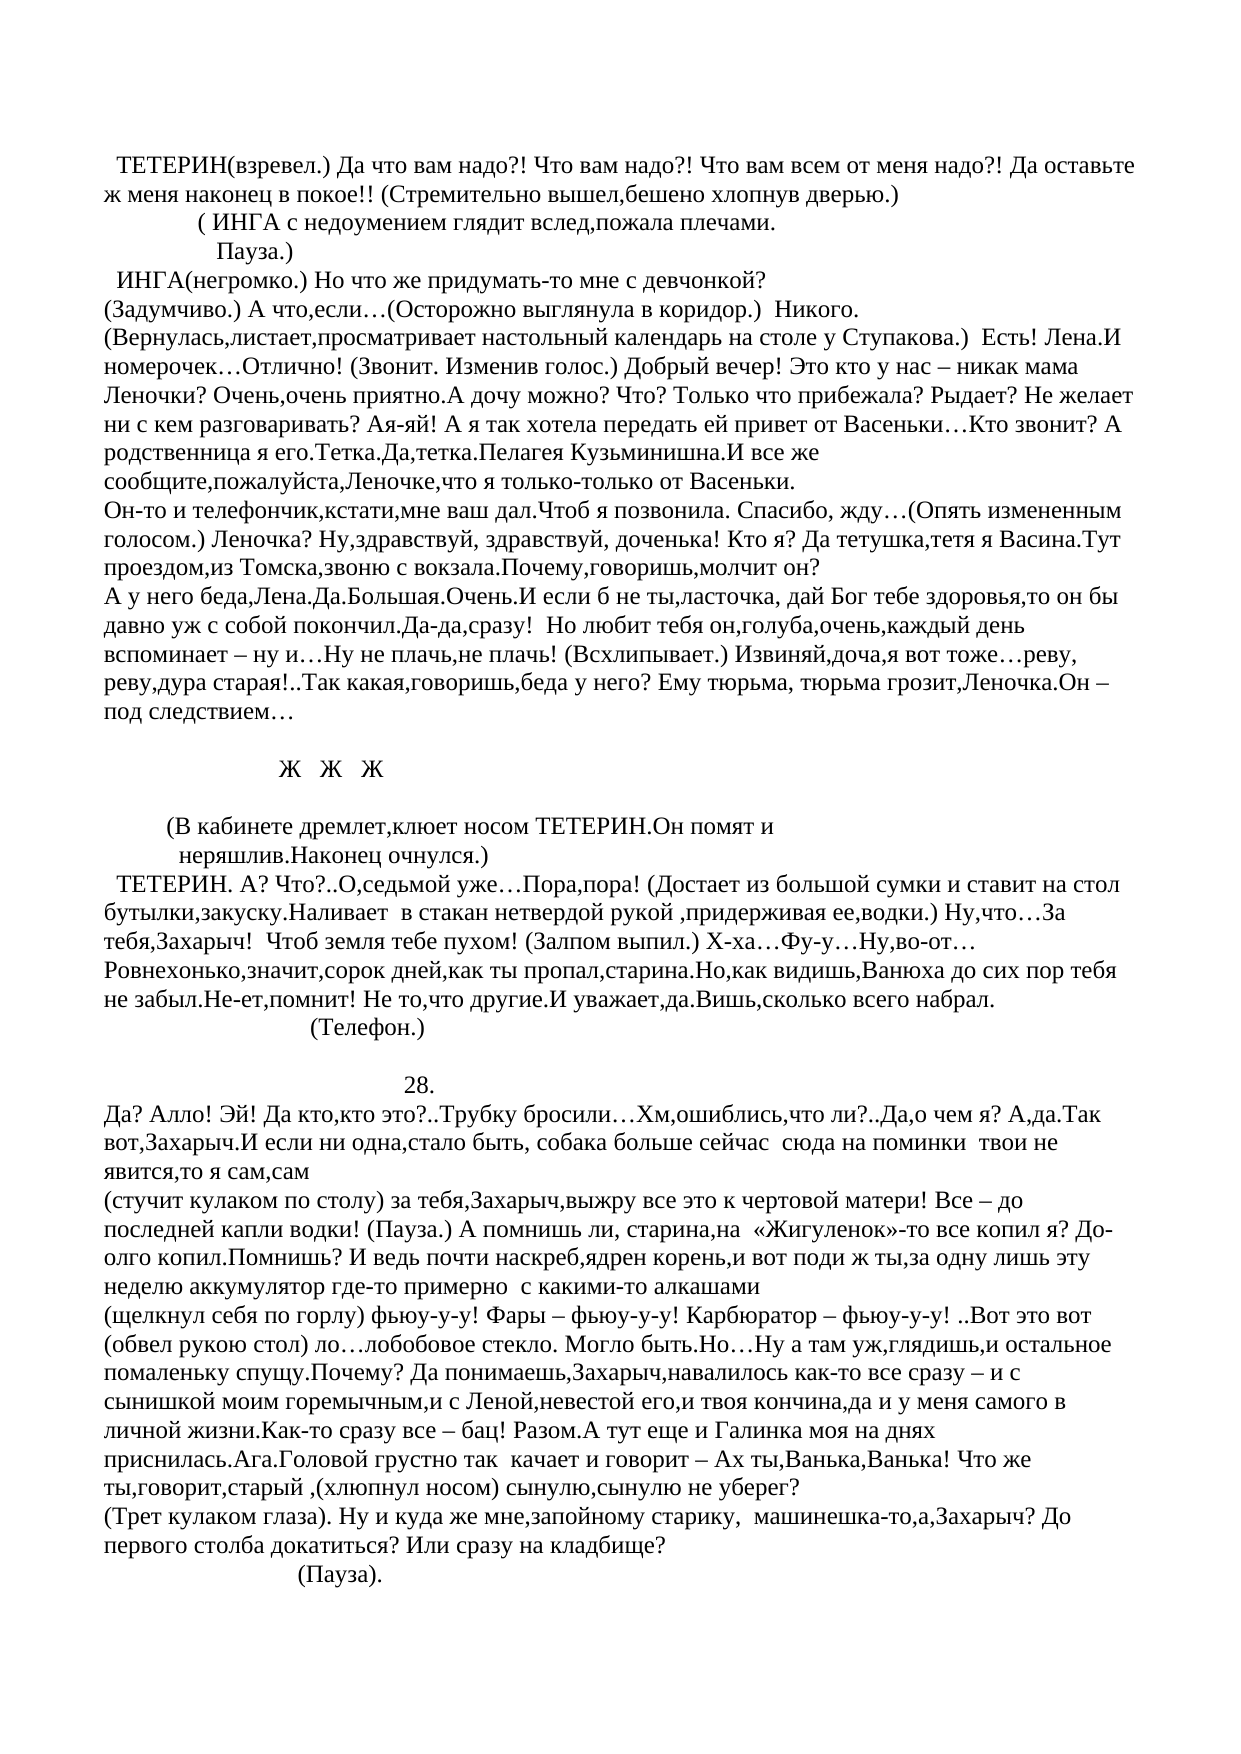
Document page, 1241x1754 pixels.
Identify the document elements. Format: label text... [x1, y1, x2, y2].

text Ровнехонько,значит,сорок дней,как ты пропал,старина.Но,как видишь,Ванюха до сих пор тебя не забыл.Не-ет,помнит! Не то,что другие.И уважает,да.Вишь,сколько всего набрал. [103, 955, 1137, 1012]
text Пауза.) [103, 236, 1137, 265]
text (Телефон.) [103, 1012, 1137, 1041]
text (Трет кулаком глаза). Ну и куда же мне,запойному старику, машинешка-то,а,Захарыч? До первого столба докатиться? Или сразу на кладбище? [103, 1501, 1137, 1559]
text (щелкнул себя по горлу) фьюу-у-у! Фары – фьюу-у-у! Карбюратор – фьюу-у-у! ..Вот это вот (обвел рукою стол) ло…лобобовое стекло. Могло быть.Но…Ну а там уж,глядишь,и остальное помаленьку спущу.Почему? Да понимаешь,Захарыч,навалилось как-то все сразу – и с сынишкой моим горемычным,и с Леной,невестой его,и твоя кончина,да и у меня самого в личной жизни.Как-то сразу все – бац! Разом.А тут еще и Галинка моя на днях приснилась.Ага.Головой грустно так качает и говорит – Ах ты,Ванька,Ванька! Что же ты,говорит,старый ,(хлюпнул носом) сынулю,сынулю не уберег? [103, 1300, 1137, 1501]
text (стучит кулаком по столу) за тебя,Захарыч,выжру все это к чертовой матери! Все – до последней капли водки! (Пауза.) А помнишь ли, старина,на «Жигуленок»-то все копил я? До-олго копил.Помнишь? И ведь почти наскреб,ядрен корень,и вот поди ж ты,за одну лишь эту неделю аккумулятор где-то примерно с какими-то алкашами [103, 1185, 1137, 1300]
text Ж Ж Ж [103, 754, 1137, 782]
text неряшлив.Наконец очнулся.) [103, 840, 1137, 869]
text ТЕТЕРИН. А? Что?..О,седьмой уже…Пора,пора! (Достает из большой сумки и ставит на стол бутылки,закуску.Наливает в стакан нетвердой рукой ,придерживая ее,водки.) Ну,что…За тебя,Захарыч! Чтоб земля тебе пухом! (Залпом выпил.) Х-ха…Фу-у…Ну,во-от… [103, 869, 1137, 955]
text Он-то и телефончик,кстати,мне ваш дал.Чтоб я позвонила. Спасибо, жду…(Опять измененным голосом.) Леночка? Ну,здравствуй, здравствуй, доченька! Кто я? Да тетушка,тетя я Васина.Тут проездом,из Томска,звоню с вокзала.Почему,говоришь,молчит он? [103, 495, 1137, 581]
text ТЕТЕРИН(взревел.) Да что вам надо?! Что вам надо?! Что вам всем от меня надо?! Да оставьте ж меня наконец в покое!! (Стремительно вышел,бешено хлопнув дверью.) [103, 150, 1137, 207]
text (Задумчиво.) А что,если…(Осторожно выглянула в коридор.) Никого.(Вернулась,листает,просматривает настольный календарь на столе у Ступакова.) Есть! Лена.И номерочек…Отлично! (Звонит. Изменив голос.) Добрый вечер! Это кто у нас – никак мама Леночки? Очень,очень приятно.А дочу можно? Что? Только что прибежала? Рыдает? Не желает ни с кем разговаривать? Ая-яй! А я так хотела передать ей привет от Васеньки…Кто звонит? А родственница я его.Тетка.Да,тетка.Пелагея Кузьминишна.И все же сообщите,пожалуйста,Леночке,что я только-только от Васеньки. [103, 294, 1137, 495]
text ИНГА(негромко.) Но что же придумать-то мне с девчонкой? [103, 265, 1137, 294]
text 28. [103, 1070, 1137, 1099]
text Да? Алло! Эй! Да кто,кто это?..Трубку бросили…Хм,ошиблись,что ли?..Да,о чем я? А,да.Так вот,Захарыч.И если ни одна,стало быть, собака больше сейчас сюда на поминки твои не явится,то я сам,сам [103, 1099, 1137, 1185]
text (В кабинете дремлет,клюет носом ТЕТЕРИН.Он помят и [103, 811, 1137, 840]
text ( ИНГА с недоумением глядит вслед,пожала плечами. [103, 207, 1137, 236]
text (Пауза). [103, 1559, 1137, 1587]
text А у него беда,Лена.Да.Большая.Очень.И если б не ты,ласточка, дай Бог тебе здоровья,то он бы давно уж с собой покончил.Да-да,сразу! Но любит тебя он,голуба,очень,каждый день вспоминает – ну и…Ну не плачь,не плачь! (Всхлипывает.) Извиняй,доча,я вот тоже…реву, реву,дура старая!..Так какая,говоришь,беда у него? Ему тюрьма, тюрьма грозит,Леночка.Он – под следствием… [103, 581, 1137, 725]
